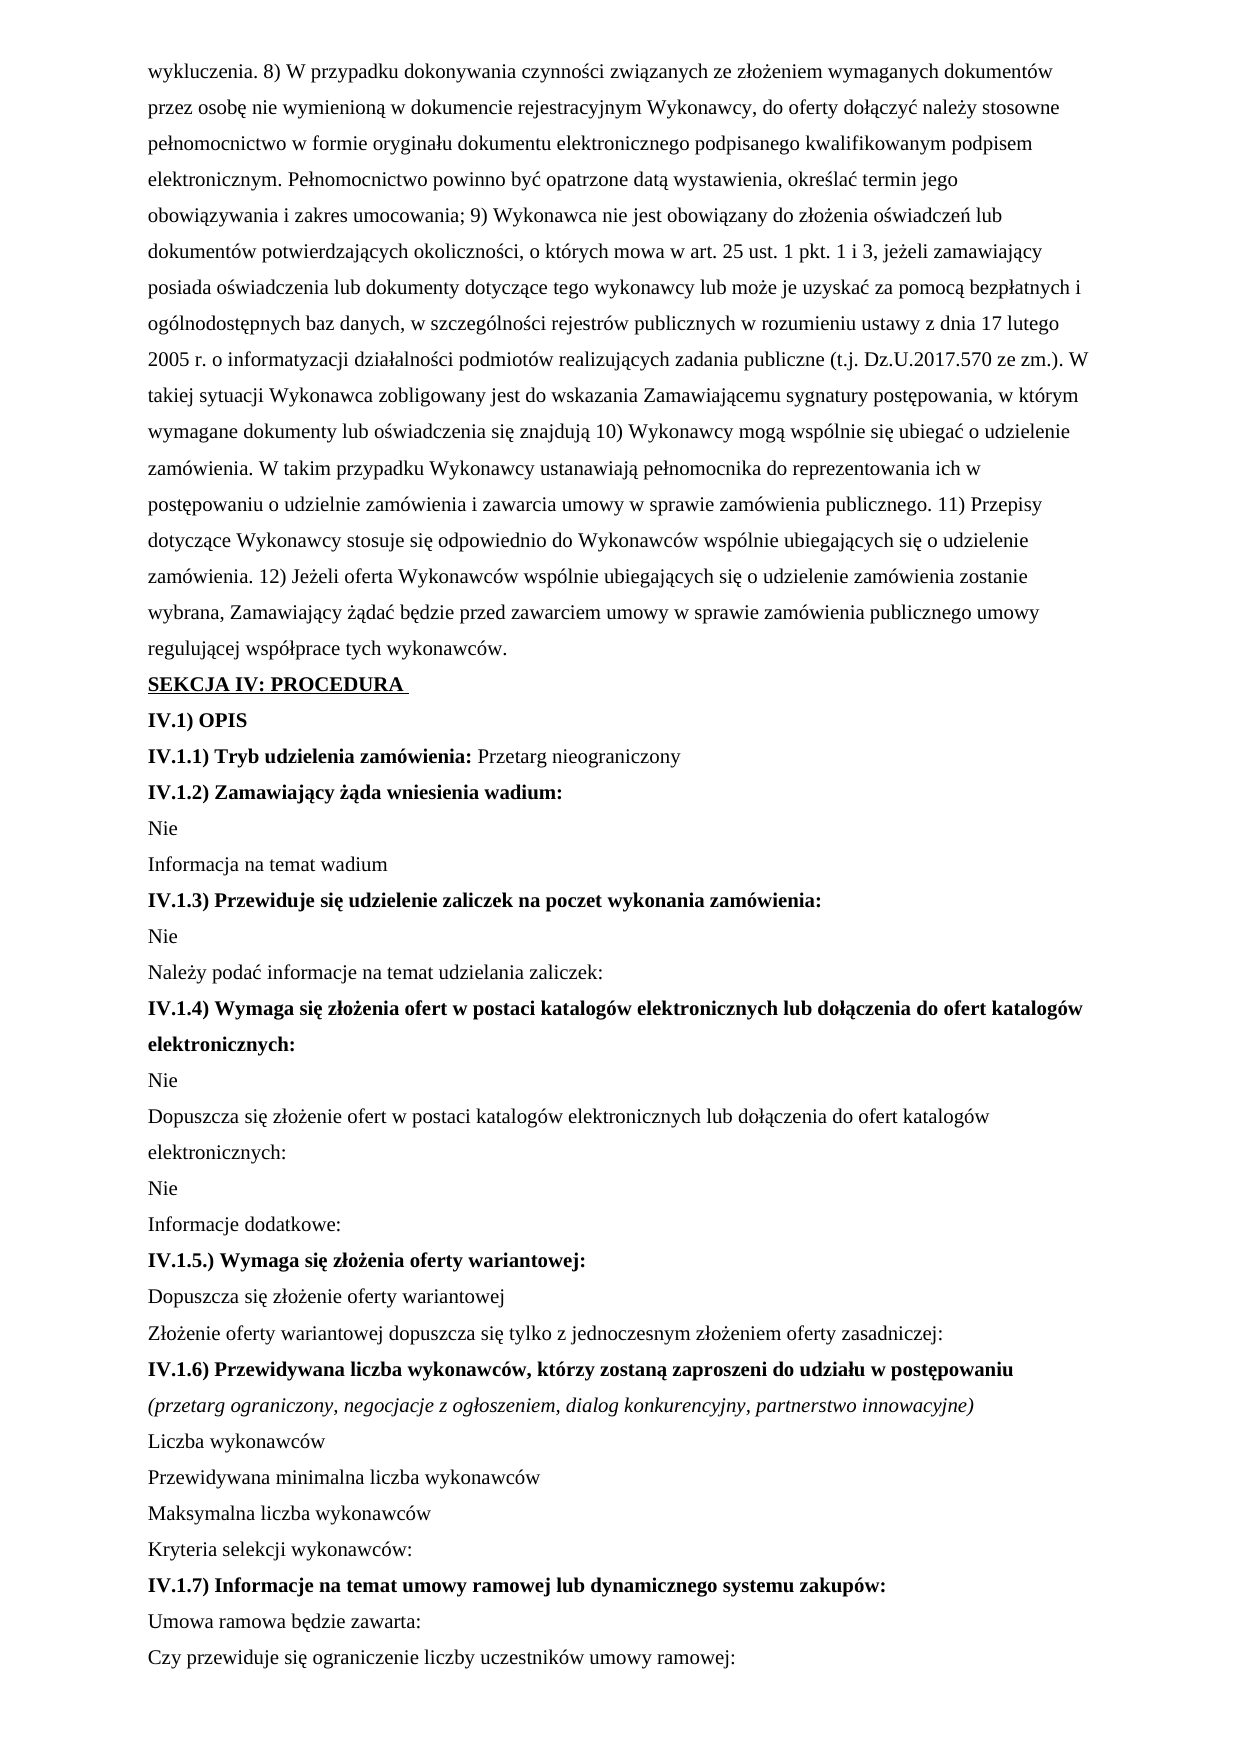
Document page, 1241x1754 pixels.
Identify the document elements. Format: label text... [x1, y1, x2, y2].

text Nie Dopuszcza się złożenie ofert w postaci katalogów elektronicznych lub dołączenia do ofert katalogów elektronicznych: Nie Informacje dodatkowe: IV.1.5.) Wymaga się złożenia oferty wariantowej: Dopuszcza się złożenie oferty wariantowej Złożenie oferty wariantowej dopuszcza się tylko z jednoczesnym złożeniem oferty zasadniczej: IV.1.6) Przewidywana liczba wykonawców, którzy zostaną zaproszeni do udziału w postępowaniu (przetarg ograniczony, negocjacje z ogłoszeniem, dialog konkurencyjny, partnerstwo innowacyjne) [148, 1068, 1093, 1417]
text Nie Należy podać informacje na temat udzielania zaliczek: IV.1.4) Wymaga się złożenia ofert w postaci katalogów elektronicznych lub dołączenia do ofert katalogów elektronicznych: [148, 924, 1093, 1056]
text Liczba wykonawców Przewidywana minimalna liczba wykonawców Maksymalna liczba wykonawców Kryteria selekcji wykonawców: IV.1.7) Informacje na temat umowy ramowej lub dynamicznego systemu zakupów: [148, 1429, 1093, 1597]
text IV.1) OPIS IV.1.1) Tryb udzielenia zamówienia: Przetarg nieograniczony IV.1.2) Zamawiający żąda wniesienia wadium: [148, 708, 1093, 804]
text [148, 59, 1093, 660]
text SEKCJA IV: PROCEDURA [148, 672, 1093, 696]
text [148, 1609, 1093, 1669]
text Nie Informacja na temat wadium IV.1.3) Przewiduje się udzielenie zaliczek na poczet wykonania zamówienia: [148, 816, 1093, 912]
